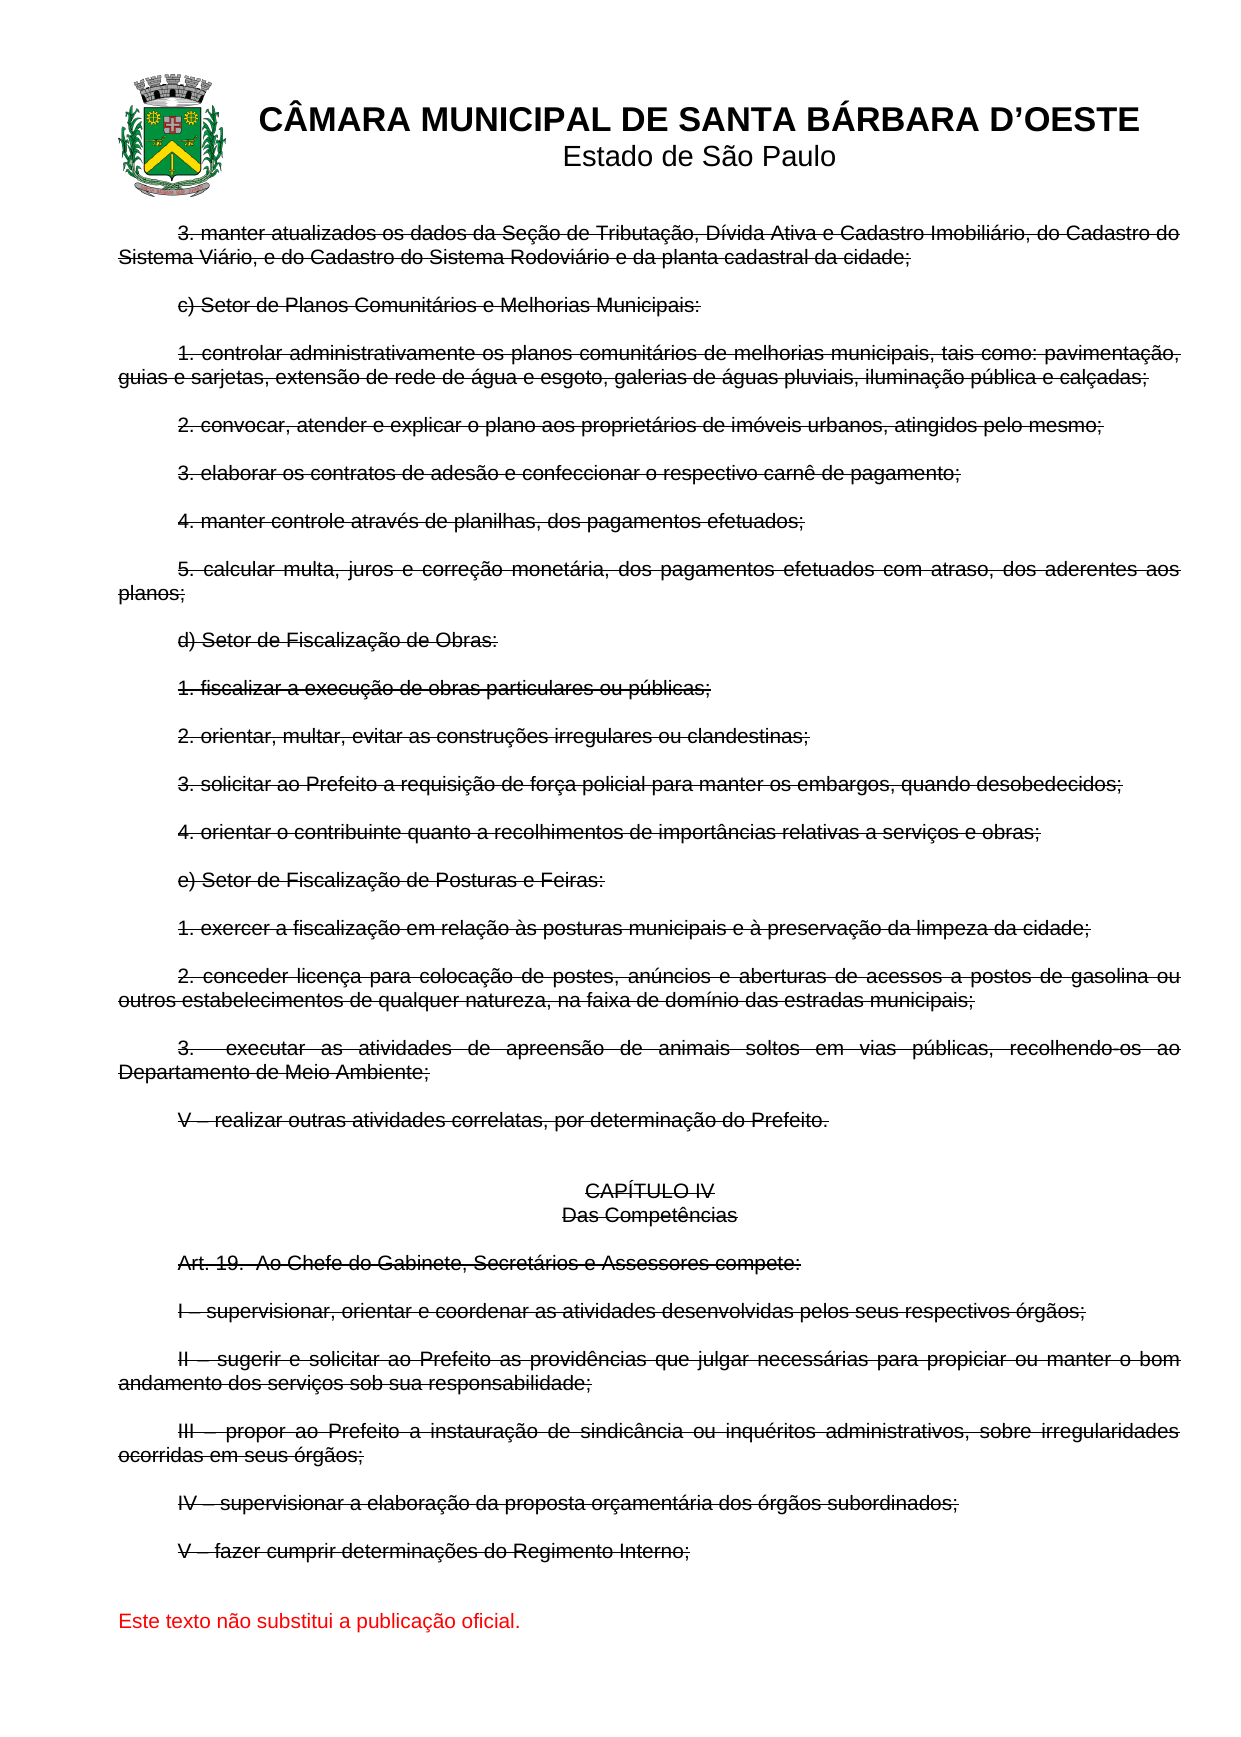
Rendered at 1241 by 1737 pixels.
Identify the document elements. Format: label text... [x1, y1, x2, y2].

picture [118, 74, 226, 197]
text II – sugerir e solicitar ao Prefeito as providências que julgar necessárias para propiciar ou manter o bom andamento dos serviços sob sua responsabilidade; [118, 1347, 1181, 1395]
text 4. manter controle através de planilhas, dos pagamentos efetuados; [118, 508, 1181, 532]
text 3. executar as atividades de apreensão de animais soltos em vias públicas, recolhendo-os ao Departamento de Meio Ambiente; [118, 1036, 1181, 1083]
text V – realizar outras atividades correlatas, por determinação do Prefeito. [118, 1107, 1181, 1131]
text c) Setor de Planos Comunitários e Melhorias Municipais: [118, 293, 1181, 317]
text CAPÍTULO IV [118, 1179, 1181, 1203]
text 1. controlar administrativamente os planos comunitários de melhorias municipais, tais como: pavimentação, guias e sarjetas, extensão de rede de água e esgoto, galerias de águas pluviais, iluminação pública e calçadas; [118, 341, 1181, 389]
text Das Competências [118, 1203, 1181, 1227]
text 1. exercer a fiscalização em relação às posturas municipais e à preservação da limpeza da cidade; [118, 916, 1181, 940]
text III – propor ao Prefeito a instauração de sindicância ou inquéritos administrativos, sobre irregularidades ocorridas em seus órgãos; [118, 1419, 1181, 1467]
text 1. fiscalizar a execução de obras particulares ou públicas; [118, 676, 1181, 700]
text d) Setor de Fiscalização de Obras: [118, 628, 1181, 652]
text 2. orientar, multar, evitar as construções irregulares ou clandestinas; [118, 724, 1181, 748]
text I – supervisionar, orientar e coordenar as atividades desenvolvidas pelos seus respectivos órgãos; [118, 1299, 1181, 1323]
text e) Setor de Fiscalização de Posturas e Feiras: [118, 868, 1181, 892]
text 3. manter atualizados os dados da Seção de Tributação, Dívida Ativa e Cadastro Imobiliário, do Cadastro do Sistema Viário, e do Cadastro do Sistema Rodoviário e da planta cadastral da cidade; [118, 221, 1181, 269]
text 2. convocar, atender e explicar o plano aos proprietários de imóveis urbanos, atingidos pelo mesmo; [118, 413, 1181, 437]
text 3. elaborar os contratos de adesão e confeccionar o respectivo carnê de pagamento; [118, 461, 1181, 484]
text V – fazer cumprir determinações do Regimento Interno; [118, 1539, 1181, 1563]
text 3. solicitar ao Prefeito a requisição de força policial para manter os embargos, quando desobedecidos; [118, 772, 1181, 796]
text 2. conceder licença para colocação de postes, anúncios e aberturas de acessos a postos de gasolina ou outros estabelecimentos de qualquer natureza, na faixa de domínio das estradas municipais; [118, 964, 1181, 1012]
text IV – supervisionar a elaboração da proposta orçamentária dos órgãos subordinados; [118, 1491, 1181, 1515]
text Art. 19. Ao Chefe do Gabinete, Secretários e Assessores compete: [118, 1251, 1181, 1275]
text 4. orientar o contribuinte quanto a recolhimentos de importâncias relativas a serviços e obras; [118, 820, 1181, 844]
text 5. calcular multa, juros e correção monetária, dos pagamentos efetuados com atraso, dos aderentes aos planos; [118, 556, 1181, 604]
